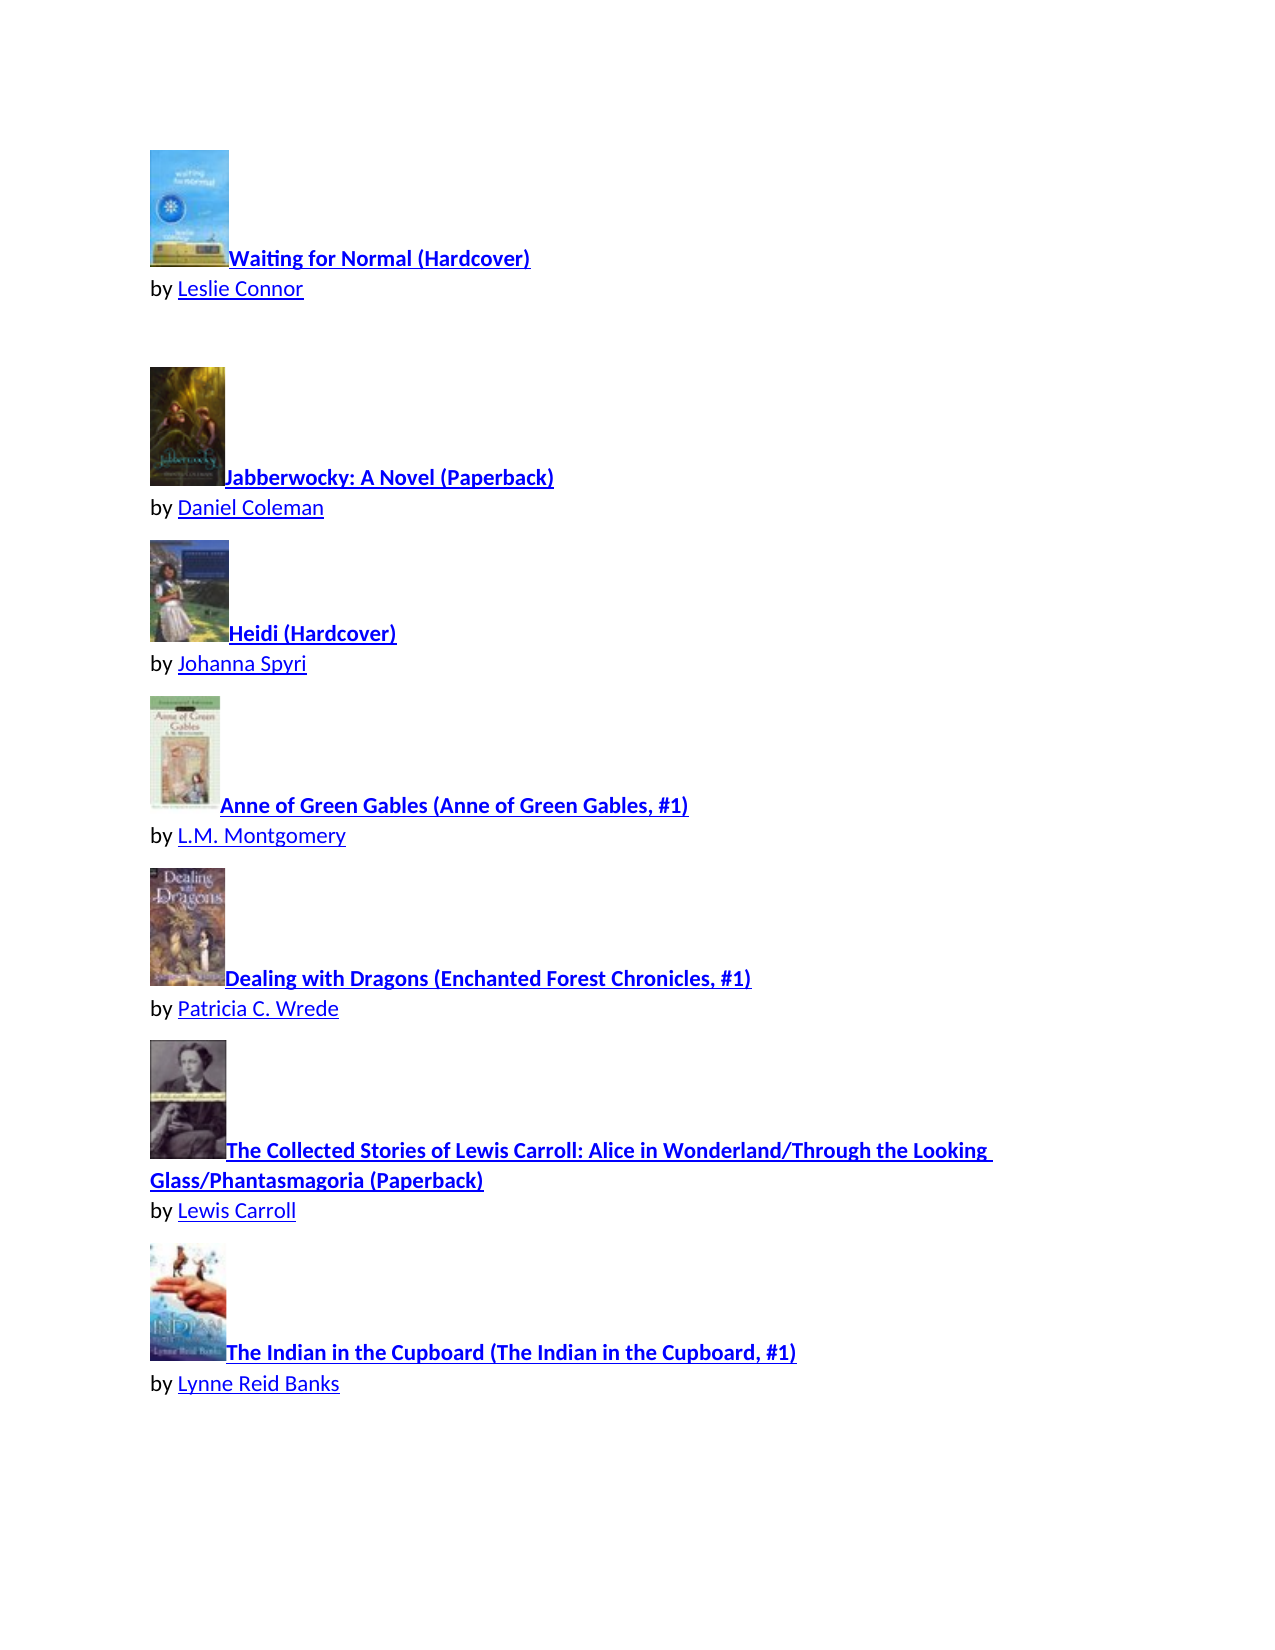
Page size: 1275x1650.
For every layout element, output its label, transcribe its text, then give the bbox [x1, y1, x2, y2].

picture [150, 540, 229, 642]
text Heidi (Hardcover) by Johanna Spyri [150, 540, 1125, 677]
picture [150, 150, 229, 267]
picture [150, 696, 220, 814]
text Waiting for Normal (Hardcover) by Leslie Connor [150, 150, 1125, 302]
picture [150, 1040, 227, 1159]
picture [150, 868, 226, 986]
text The Collected Stories of Lewis Carroll: Alice in Wonderland/Through the Looking Glass/Phantasmagoria (Paperback) by Lewis Carroll [150, 1041, 1125, 1224]
picture [150, 367, 226, 486]
text The Indian in the Cupboard (The Indian in the Cupboard, #1) by Lynne Reid Banks [150, 1243, 1125, 1397]
text Anne of Green Gables (Anne of Green Gables, #1) by L.M. Montgomery [150, 696, 1125, 850]
text Jabberwocky: A Novel (Paperback) by Daniel Coleman [150, 368, 1125, 521]
picture [150, 1243, 227, 1361]
text Dealing with Dragons (Enchanted Forest Chronicles, #1) by Patricia C. Wrede [150, 868, 1125, 1022]
